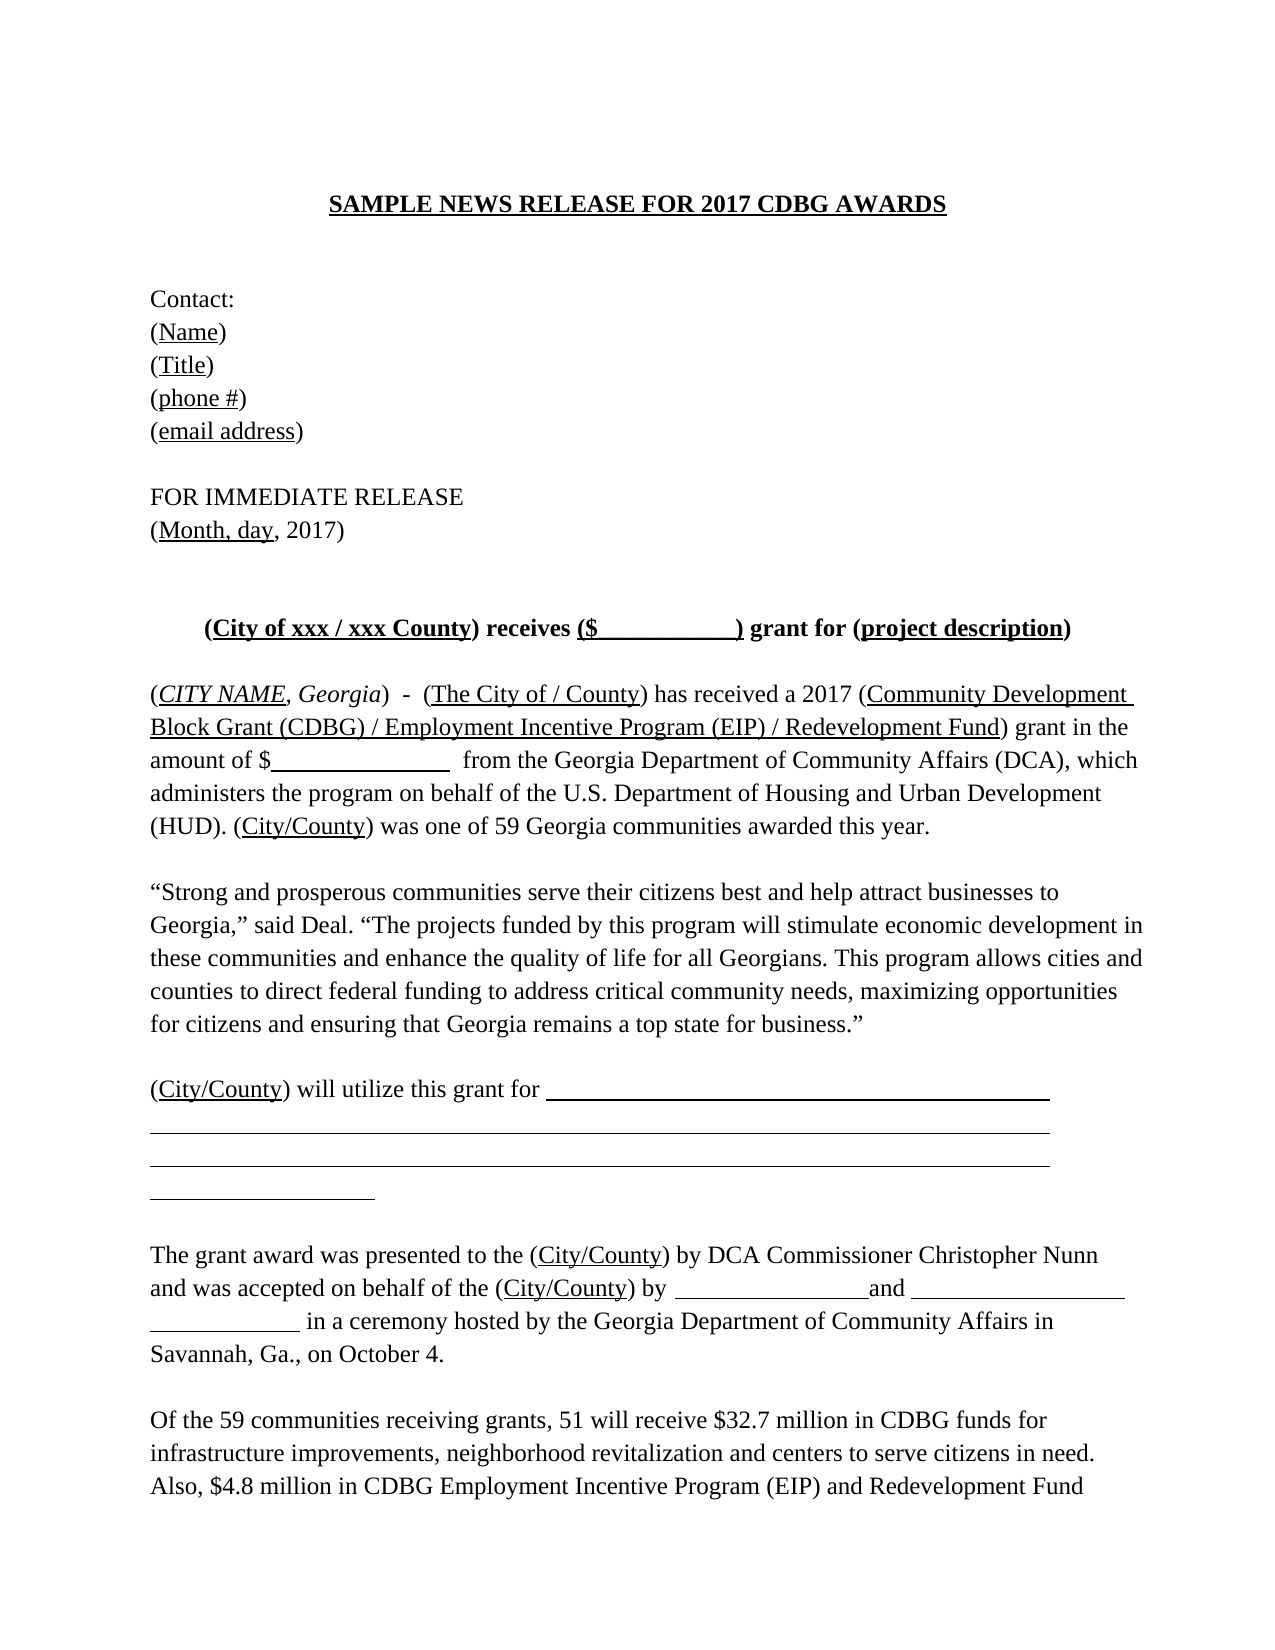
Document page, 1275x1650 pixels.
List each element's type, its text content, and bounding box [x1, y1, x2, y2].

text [150, 1240, 1134, 1499]
text “Strong and prosperous communities serve their citizens best and help attract businesses to Georgia,” said Deal. “The projects funded by this program will stimulate economic development in these communities and enhance the quality of life for all Georgians. This program allows cities and counties to direct federal funding to address critical community needs, maximizing opportunities for citizens and ensuring that Georgia remains a top state for business.” [150, 877, 1144, 1070]
text (Title) [150, 350, 1125, 379]
text Contact: [150, 251, 1125, 313]
text (Month, day, 2017) [150, 515, 1125, 544]
text FOR IMMEDIATE RELEASE [150, 482, 1125, 511]
text (City of xxx / xxx County) receives ($___________) grant for (project description) [150, 613, 1125, 642]
text (CITY NAME, Georgia) - (The City of / County) has received a 2017 (Community Development Block Grant (CDBG) / Employment Incentive Program (EIP) / Redevelopment Fund) grant in the amount of $ from the Georgia Department of Community Affairs (DCA), which administers the program on behalf of the U.S. Department of Housing and Urban Development (HUD). (City/County) was one of 59 Georgia communities awarded this year. [150, 679, 1144, 840]
title SAMPLE NEWS RELEASE FOR 2017 CDBG AWARDS [150, 189, 1125, 218]
text (Name) [150, 317, 1125, 346]
text (City/County) will utilize this grant for [150, 1074, 1125, 1202]
text (email address) [150, 416, 1125, 445]
text (phone #) [150, 383, 1125, 412]
